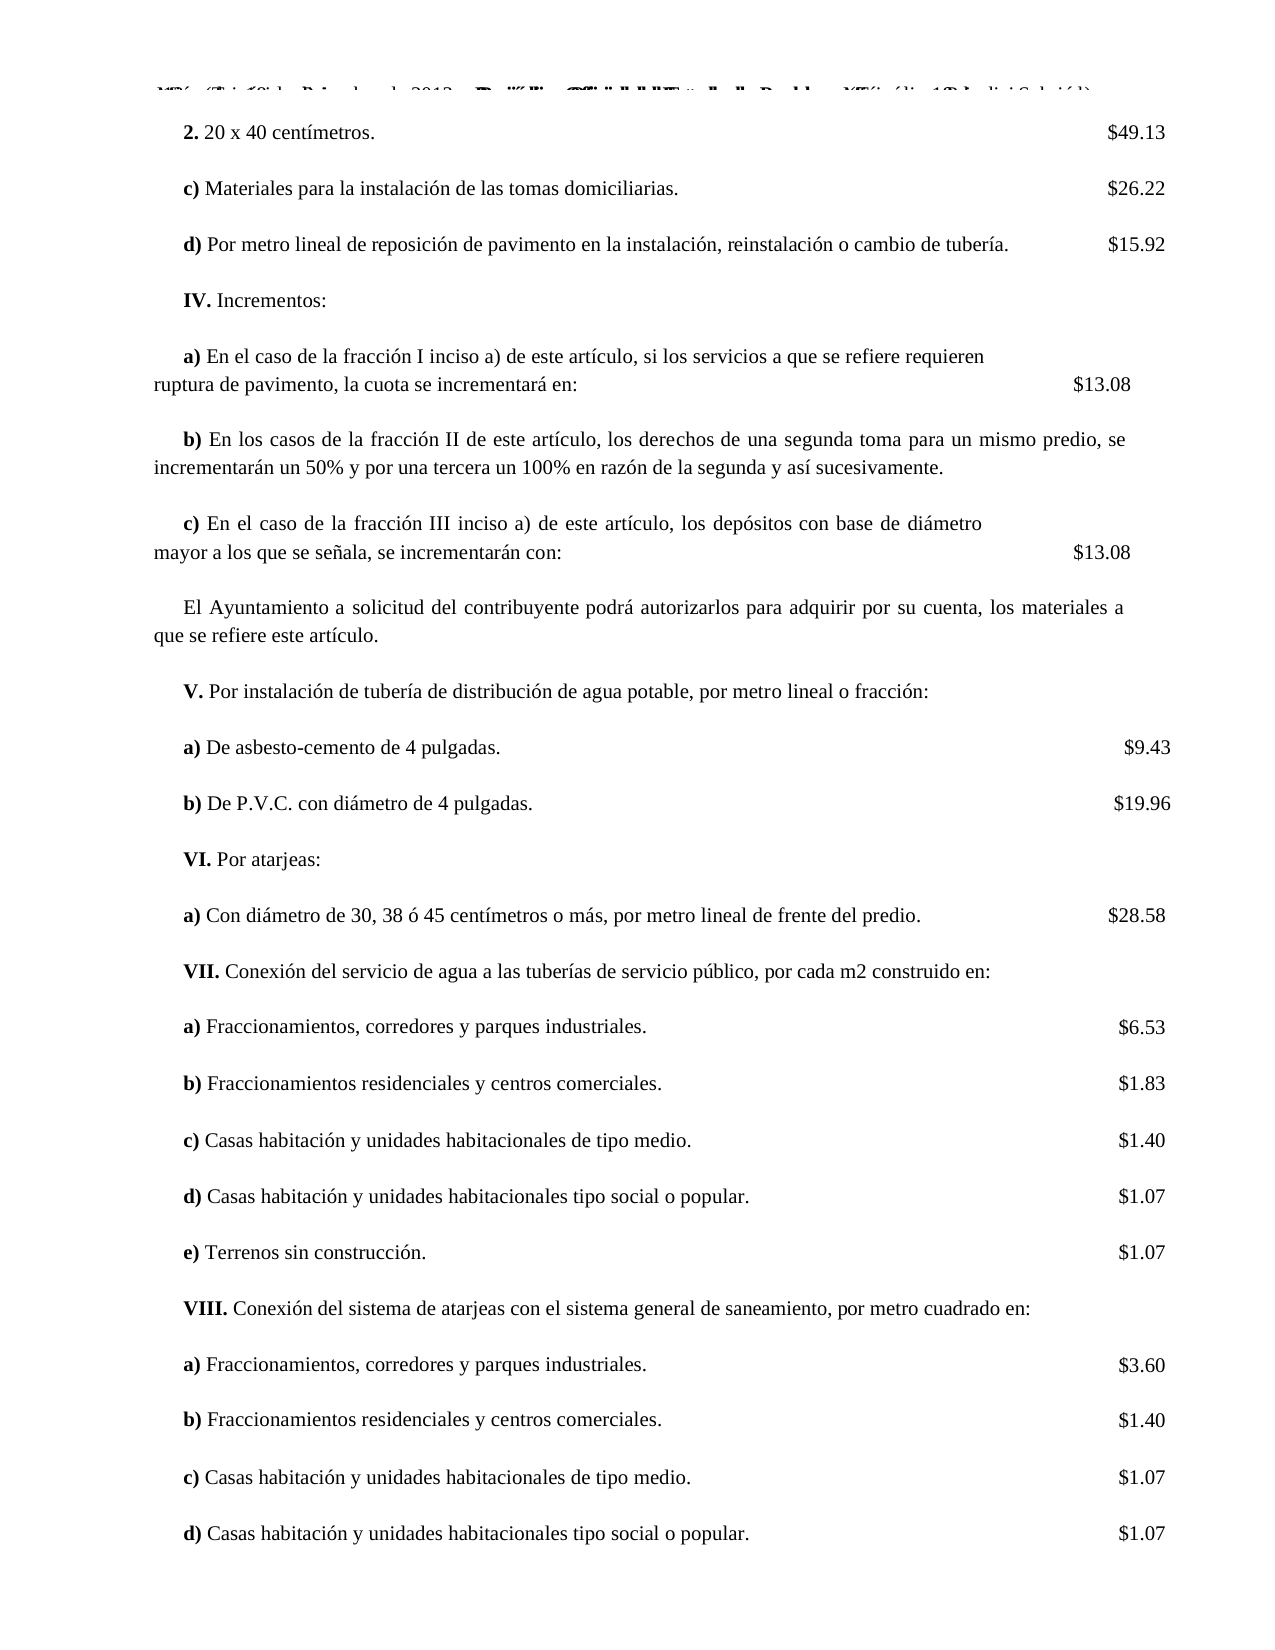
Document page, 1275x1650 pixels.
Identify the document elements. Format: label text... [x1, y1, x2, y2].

text El Ayuntamiento a solicitud del contribuyente podrá autorizarlos para adquirir por su cuenta, los materiales a que se refiere este artículo. [153, 595, 1129, 647]
table_cell $1.07 [1059, 1506, 1183, 1545]
text a) En el caso de la fracción I inciso a) de este artículo, si los servicios a que se refiere requieren [183, 344, 1152, 368]
table_header $49.13 [1056, 123, 1183, 161]
table_header 2. 20 x 40 centímetros. [171, 123, 1056, 161]
text ruptura de pavimento, la cuota se incrementará en: $13.08 [153, 372, 1152, 396]
table_cell VII. Conexión del servicio de agua a las tuberías de servicio público, por cada m2 construido en: a) Fraccionamientos, corredores y parques industriales. [171, 944, 1059, 1056]
text c) En el caso de la fracción III inciso a) de este artículo, los depósitos con base de diámetro [183, 511, 1152, 535]
text V. Por instalación de tubería de distribución de agua potable, por metro lineal o fracción: [183, 679, 1152, 702]
table_header a) De asbesto-cemento de 4 pulgadas. [171, 738, 829, 776]
text IV. Incrementos: [183, 288, 1152, 312]
table_header $9.43 [829, 738, 1183, 776]
table_cell $1.83 [1059, 1056, 1183, 1113]
text mayor a los que se señala, se incrementarán con: $13.08 [153, 540, 1152, 564]
table_cell d) Casas habitación y unidades habitacionales tipo social o popular. [171, 1506, 1059, 1545]
table_cell b) Fraccionamientos residenciales y centros comerciales. [171, 1056, 1059, 1113]
text VI. Por atarjeas: [183, 847, 1152, 871]
table_cell $1.40 [1059, 1113, 1183, 1169]
table_cell $1.07 [1059, 1169, 1183, 1225]
table_cell c) Materiales para la instalación de las tomas domiciliarias. [171, 161, 1056, 217]
table_cell $19.96 [829, 776, 1183, 814]
table_cell $1.07 [1059, 1450, 1183, 1506]
table_cell $3.60 $1.40 [1059, 1281, 1183, 1450]
text b) En los casos de la fracción II de este artículo, los derechos de una segunda toma para un mismo predio, se incrementarán un 50% y por una tercera un 100% en razón de la segunda y así sucesivamente. [153, 427, 1130, 479]
table_cell $1.07 [1059, 1225, 1183, 1281]
table_cell $6.53 [1059, 944, 1183, 1056]
table_cell e) Terrenos sin construcción. [171, 1225, 1059, 1281]
table_cell c) Casas habitación y unidades habitacionales de tipo medio. [171, 1450, 1059, 1506]
table_header $28.58 [1059, 905, 1183, 944]
table_cell $26.22 [1056, 161, 1183, 217]
table_header a) Con diámetro de 30, 38 ó 45 centímetros o más, por metro lineal de frente del predio. [171, 905, 1059, 944]
table_cell d) Por metro lineal de reposición de pavimento en la instalación, reinstalación o cambio de tubería. [171, 217, 1056, 256]
table_cell VIII. Conexión del sistema de atarjeas con el sistema general de saneamiento, por metro cuadrado en: a) Fraccionamientos, corredores y parques industriales. b) Fraccionamientos residenciales y centros comerciales. [171, 1281, 1059, 1450]
table_cell d) Casas habitación y unidades habitacionales tipo social o popular. [171, 1169, 1059, 1225]
table_cell c) Casas habitación y unidades habitacionales de tipo medio. [171, 1113, 1059, 1169]
table_cell b) De P.V.C. con diámetro de 4 pulgadas. [171, 776, 829, 814]
table_cell $15.92 [1056, 217, 1183, 256]
